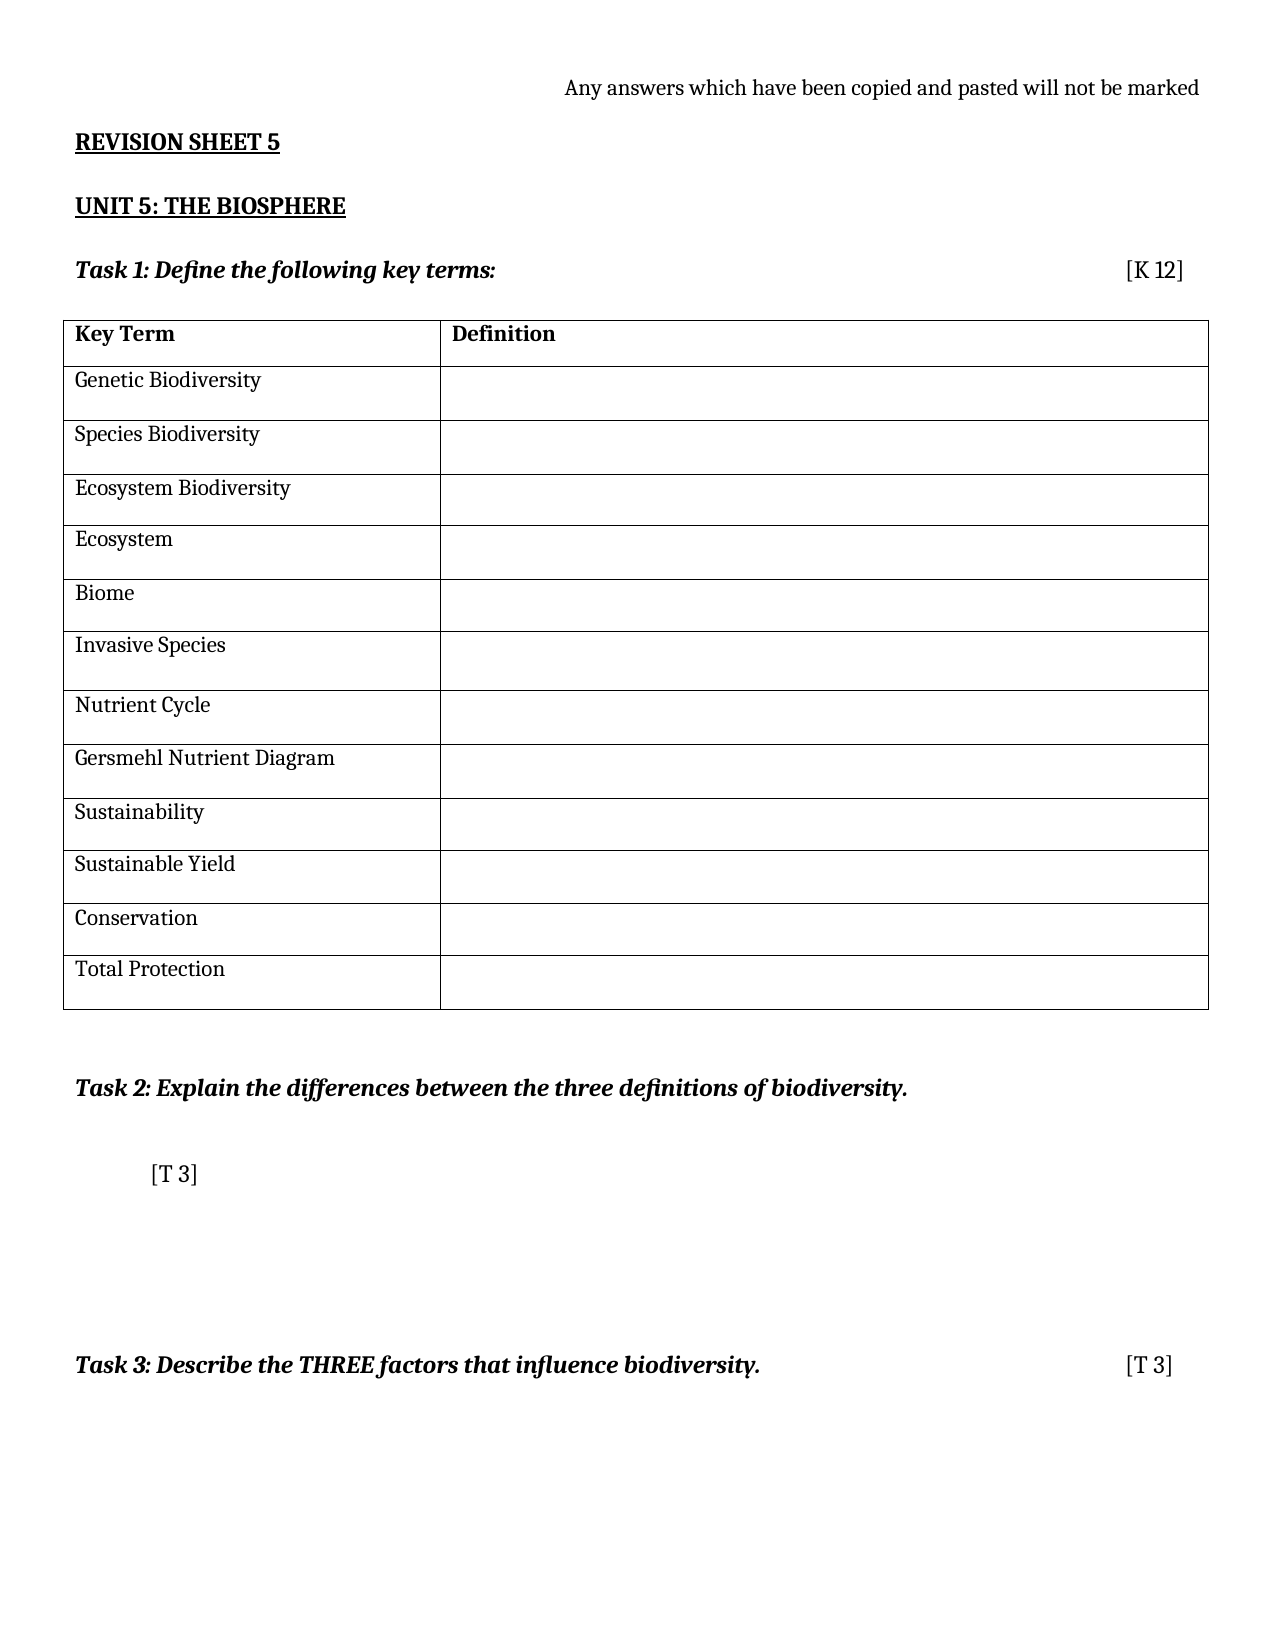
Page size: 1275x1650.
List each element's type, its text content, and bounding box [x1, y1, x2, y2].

text REVISION SHEET 5 [75, 128, 1200, 156]
table_cell [441, 904, 1208, 955]
table_cell Nutrient Cycle [64, 691, 440, 744]
table_cell Species Biodiversity [64, 421, 440, 473]
text UNIT 5: THE BIOSPHERE [75, 192, 1200, 220]
table_cell Ecosystem Biodiversity [64, 475, 440, 525]
text Task 2: Explain the differences between the three definitions of biodiversity. [T 3] [75, 1074, 1200, 1189]
table_cell [441, 475, 1208, 525]
table_cell Total Protection [64, 956, 440, 1009]
table_cell Invasive Species [64, 632, 440, 690]
table_header Definition [441, 321, 1208, 366]
table_cell [441, 745, 1208, 798]
table_cell Biome [64, 580, 440, 631]
table_cell [441, 956, 1208, 1009]
table_cell Sustainability [64, 799, 440, 849]
text Task 3: Describe the THREE factors that influence biodiversity. [T 3] [75, 1351, 1200, 1380]
table_cell Genetic Biodiversity [64, 367, 440, 420]
table_cell [441, 691, 1208, 744]
table_cell [441, 526, 1208, 579]
table_cell Conservation [64, 904, 440, 955]
table_cell Gersmehl Nutrient Diagram [64, 745, 440, 798]
table_cell [441, 799, 1208, 849]
table_cell Sustainable Yield [64, 851, 440, 903]
table_cell Ecosystem [64, 526, 440, 579]
text Task 1: Define the following key terms: [K 12] [75, 256, 1200, 284]
table_cell [441, 851, 1208, 903]
table_cell [441, 580, 1208, 631]
table_cell [441, 421, 1208, 473]
table_cell [441, 632, 1208, 690]
table_header Key Term [64, 321, 440, 366]
table_cell [441, 367, 1208, 420]
